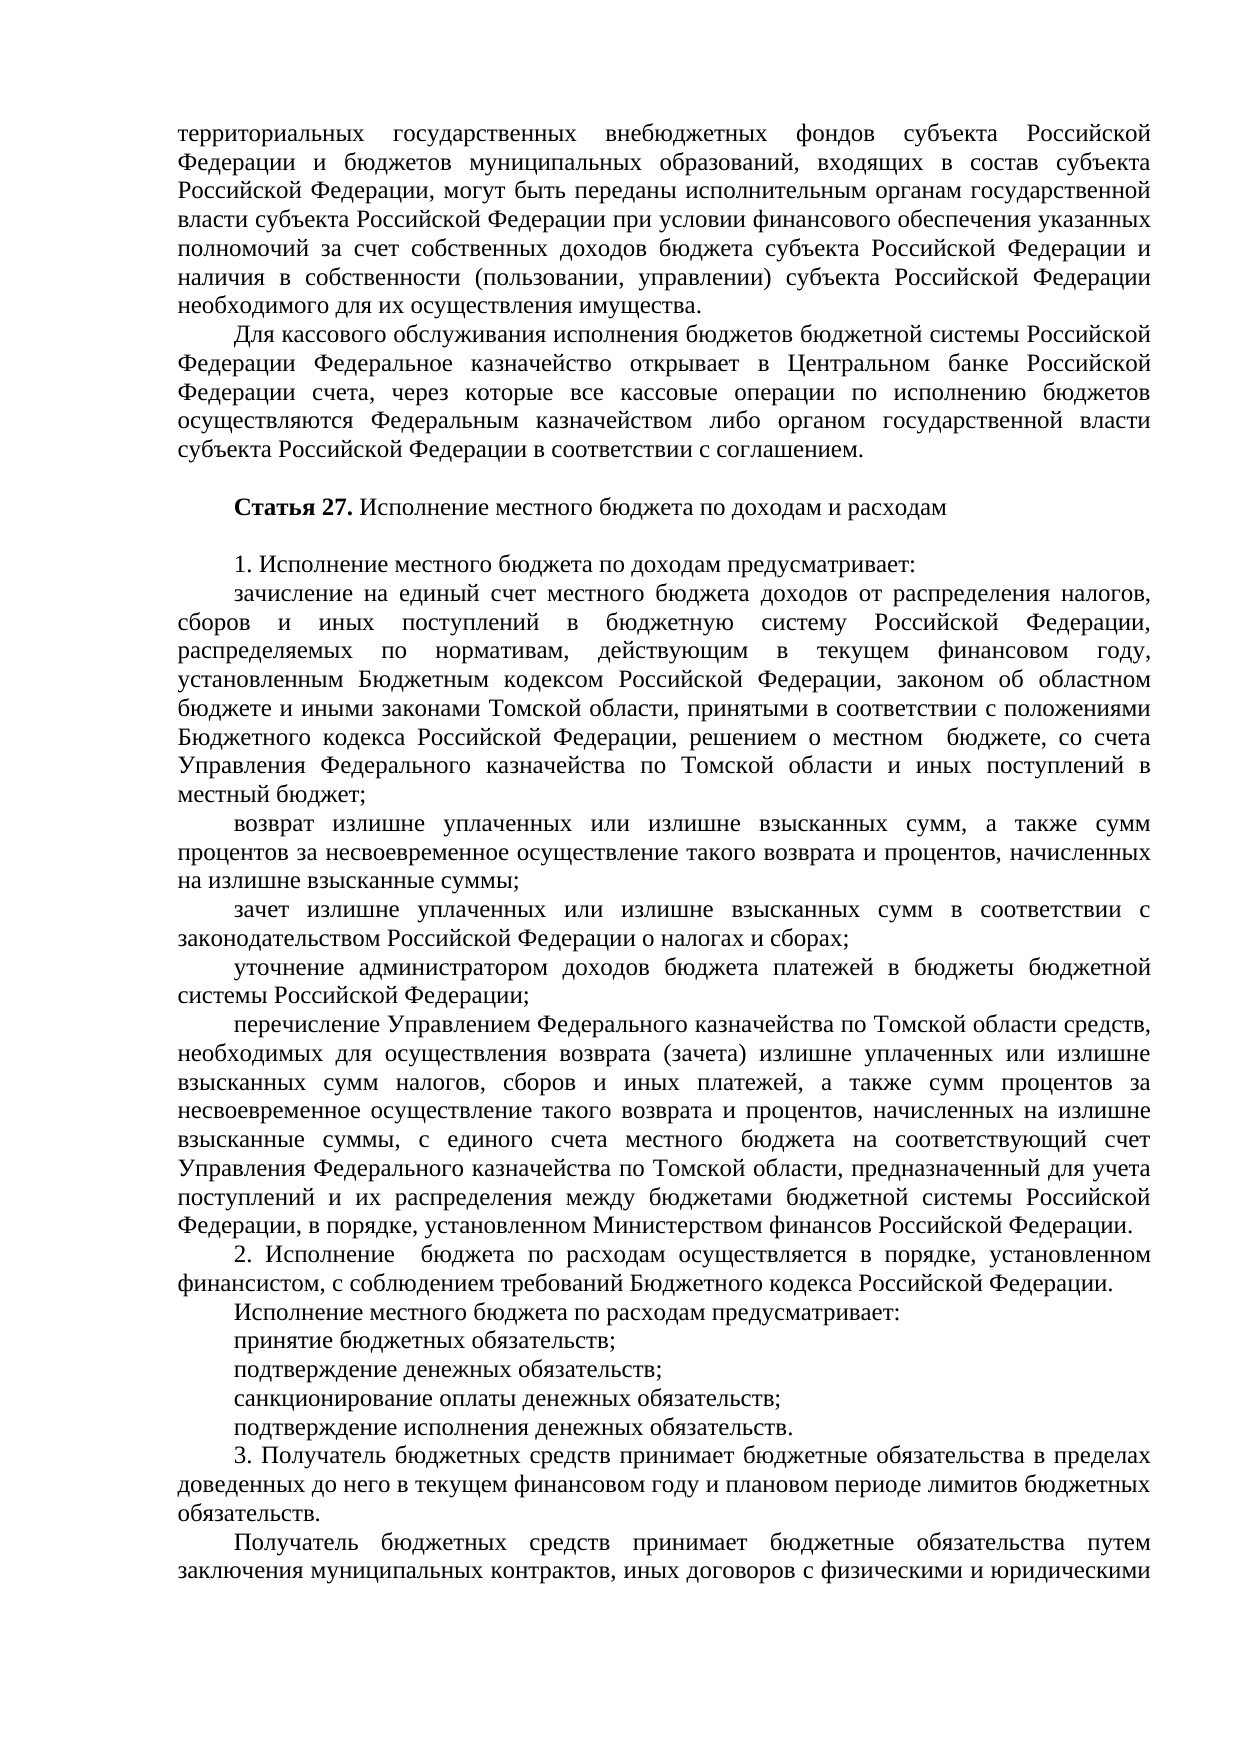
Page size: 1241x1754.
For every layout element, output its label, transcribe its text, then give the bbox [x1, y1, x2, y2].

text 2. Исполнение бюджета по расходам осуществляется в порядке, установленном финансистом, с соблюдением требований Бюджетного кодекса Российской Федерации. [177, 1239, 1152, 1297]
text подтверждение денежных обязательств; [177, 1354, 1152, 1383]
text перечисление Управлением Федерального казначейства по Томской области средств, необходимых для осуществления возврата (зачета) излишне уплаченных или излишне взысканных сумм налогов, сборов и иных платежей, а также сумм процентов за несвоевременное осуществление такого возврата и процентов, начисленных на излишне взысканные суммы, с единого счета местного бюджета на соответствующий счет Управления Федерального казначейства по Томской области, предназначенный для учета поступлений и их распределения между бюджетами бюджетной системы Российской Федерации, в порядке, установленном Министерством финансов Российской Федерации. [177, 1009, 1152, 1239]
text Для кассового обслуживания исполнения бюджетов бюджетной системы Российской Федерации Федеральное казначейство открывает в Центральном банке Российской Федерации счета, через которые все кассовые операции по исполнению бюджетов осуществляются Федеральным казначейством либо органом государственной власти субъекта Российской Федерации в соответствии с соглашением. [177, 319, 1152, 463]
text уточнение администратором доходов бюджета платежей в бюджеты бюджетной системы Российской Федерации; [177, 952, 1152, 1009]
text Исполнение местного бюджета по расходам предусматривает: [177, 1297, 1152, 1326]
text зачисление на единый счет местного бюджета доходов от распределения налогов, сборов и иных поступлений в бюджетную систему Российской Федерации, распределяемых по нормативам, действующим в текущем финансовом году, установленным Бюджетным кодексом Российской Федерации, законом об областном бюджете и иными законами Томской области, принятыми в соответствии с положениями Бюджетного кодекса Российской Федерации, решением о местном бюджете, со счета Управления Федерального казначейства по Томской области и иных поступлений в местный бюджет; [177, 578, 1152, 808]
text зачет излишне уплаченных или излишне взысканных сумм в соответствии с законодательством Российской Федерации о налогах и сборах; [177, 894, 1152, 952]
text 1. Исполнение местного бюджета по доходам предусматривает: [177, 549, 1152, 578]
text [177, 118, 1152, 319]
text 3. Получатель бюджетных средств принимает бюджетные обязательства в пределах доведенных до него в текущем финансовом году и плановом периоде лимитов бюджетных обязательств. [177, 1441, 1152, 1527]
text возврат излишне уплаченных или излишне взысканных сумм, а также сумм процентов за несвоевременное осуществление такого возврата и процентов, начисленных на излишне взысканные суммы; [177, 808, 1152, 894]
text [177, 1527, 1152, 1584]
text подтверждение исполнения денежных обязательств. [177, 1412, 1152, 1441]
text санкционирование оплаты денежных обязательств; [177, 1383, 1152, 1412]
text Статья 27. Исполнение местного бюджета по доходам и расходам [177, 492, 1152, 521]
text принятие бюджетных обязательств; [177, 1326, 1152, 1354]
